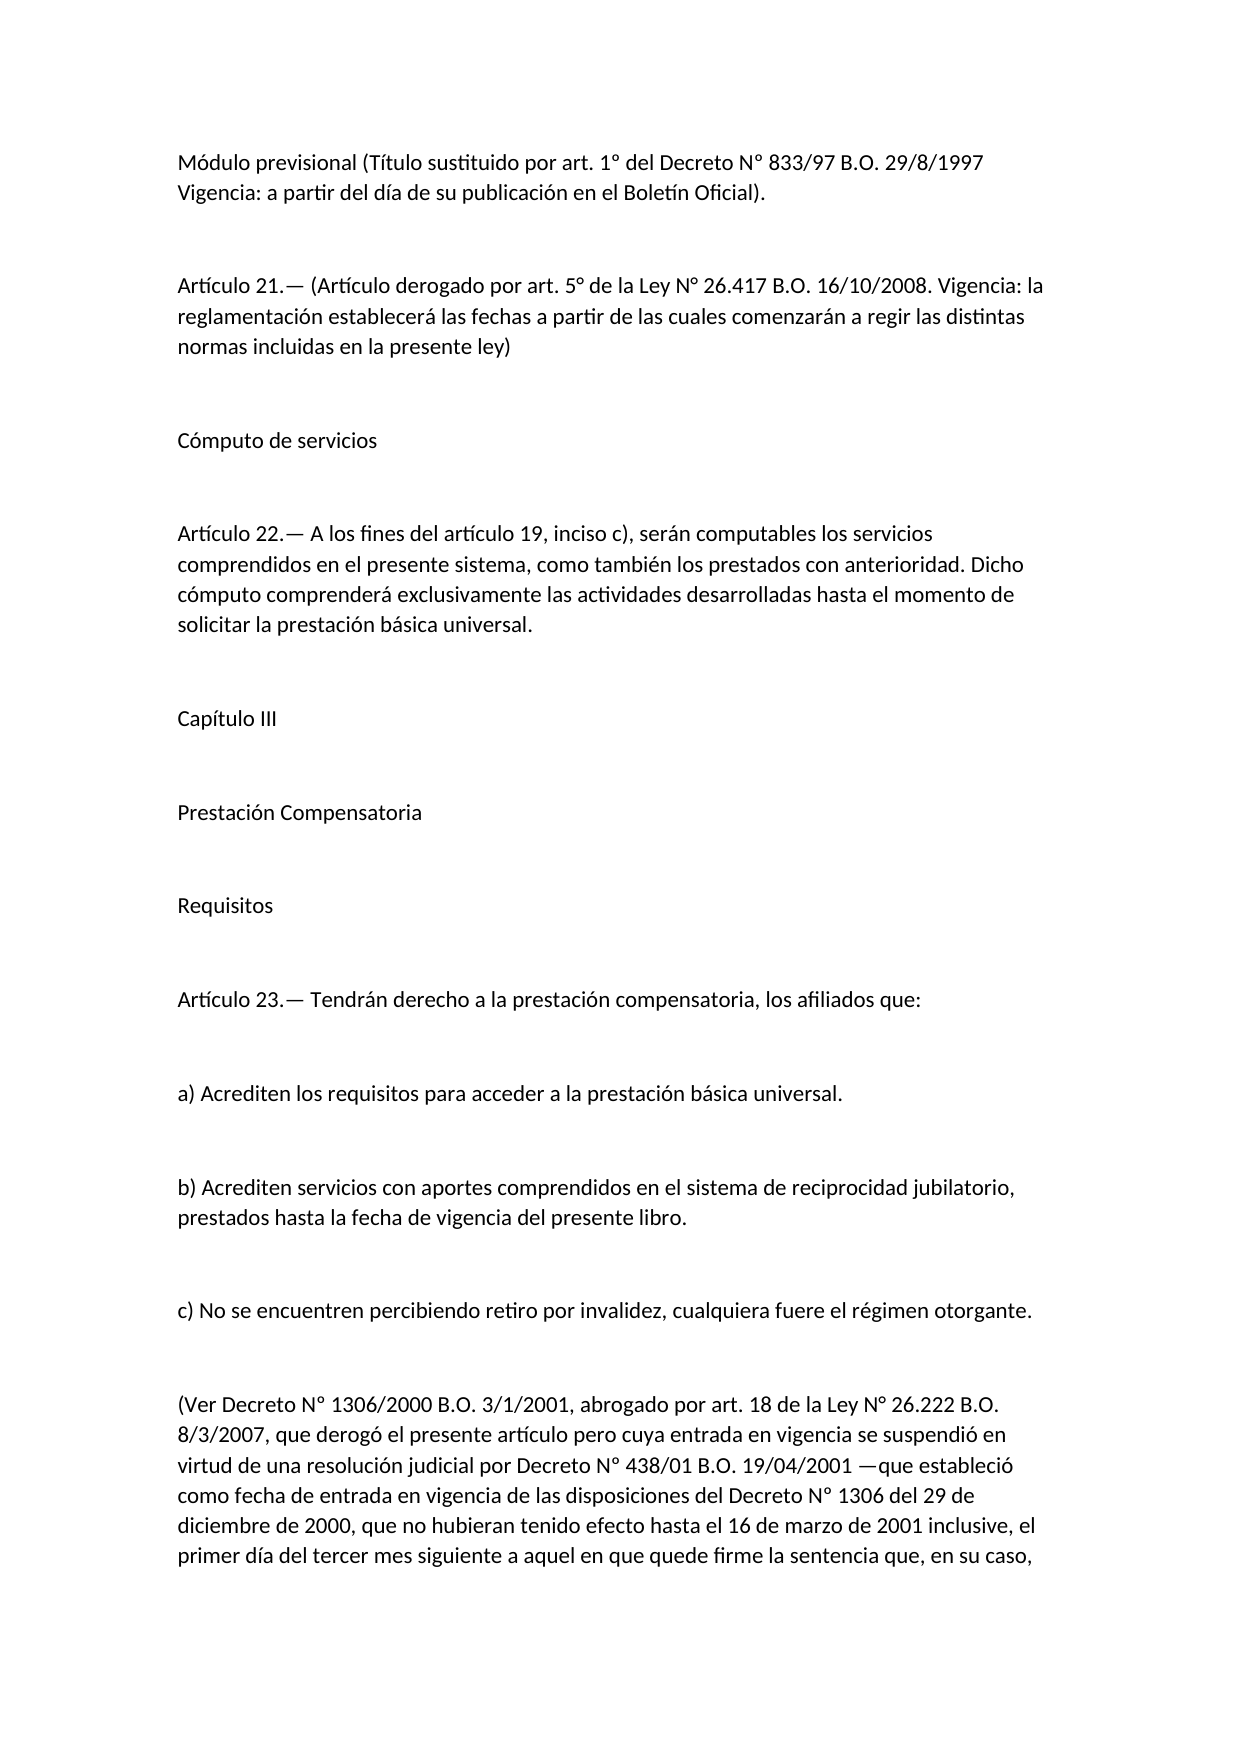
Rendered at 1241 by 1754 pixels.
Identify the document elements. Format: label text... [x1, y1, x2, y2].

text Capítulo III [177, 704, 1063, 732]
text Módulo previsional (Título sustituido por art. 1º del Decreto Nº 833/97 B.O. 29/8/1997 Vigencia: a partir del día de su publicación en el Boletín Oficial). [177, 148, 1063, 206]
text Artículo 22.— A los fines del artículo 19, inciso c), serán computables los servicios comprendidos en el presente sistema, como también los prestados con anterioridad. Dicho cómputo comprenderá exclusivamente las actividades desarrolladas hasta el momento de solicitar la prestación básica universal. [177, 519, 1063, 638]
text Requisitos [177, 891, 1063, 919]
text a) Acrediten los requisitos para acceder a la prestación básica universal. [177, 1079, 1063, 1107]
text Artículo 23.— Tendrán derecho a la prestación compensatoria, los afiliados que: [177, 985, 1063, 1013]
text Cómputo de servicios [177, 426, 1063, 454]
text c) No se encuentren percibiendo retiro por invalidez, cualquiera fuere el régimen otorgante. [177, 1297, 1063, 1324]
text Artículo 21.— (Artículo derogado por art. 5° de la Ley N° 26.417 B.O. 16/10/2008. Vigencia: la reglamentación establecerá las fechas a partir de las cuales comenzarán a regir las distintas normas incluidas en la presente ley) [177, 272, 1063, 360]
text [177, 1390, 1063, 1569]
text b) Acrediten servicios con aportes comprendidos en el sistema de reciprocidad jubilatorio, prestados hasta la fecha de vigencia del presente libro. [177, 1173, 1063, 1231]
text Prestación Compensatoria [177, 798, 1063, 826]
